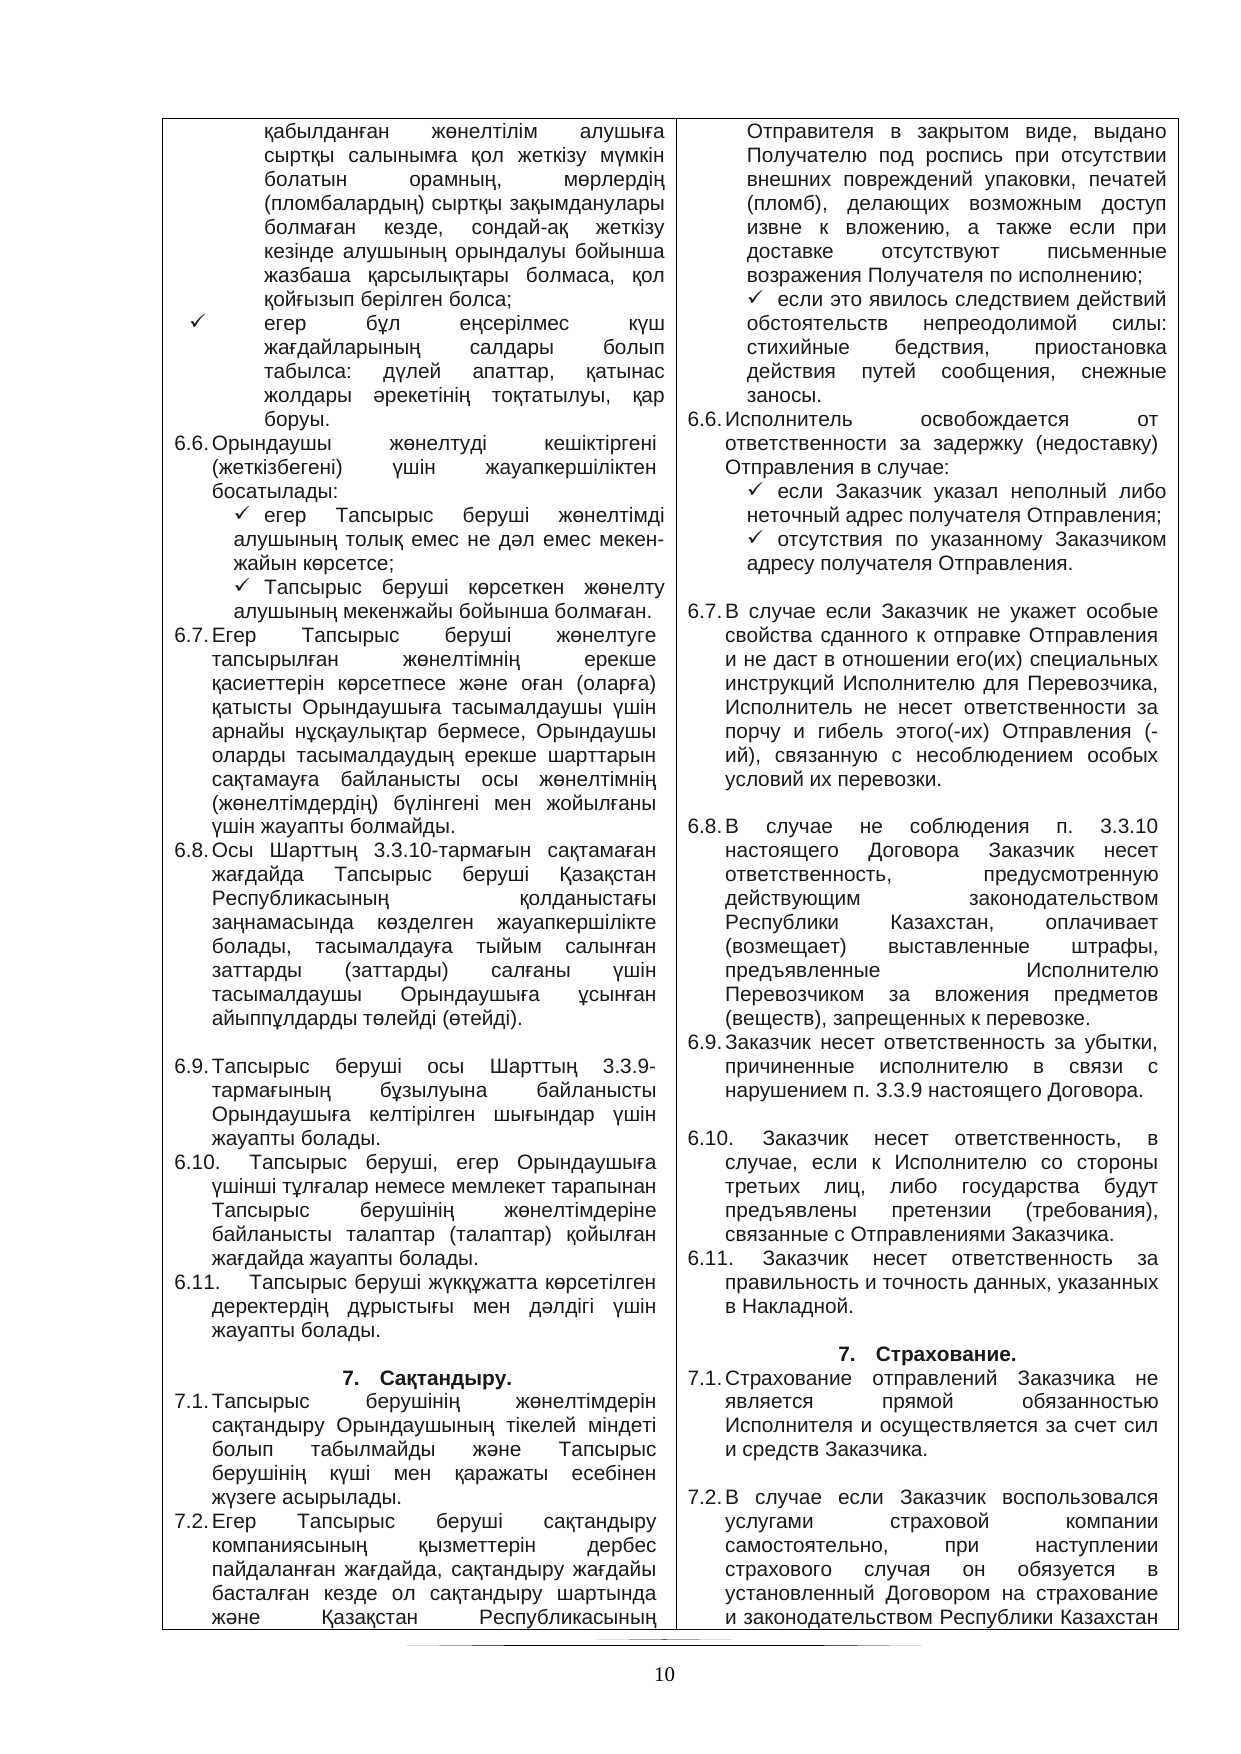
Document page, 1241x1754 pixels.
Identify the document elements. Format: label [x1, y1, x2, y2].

table_header [163, 119, 676, 1629]
table_header [677, 119, 1178, 1629]
